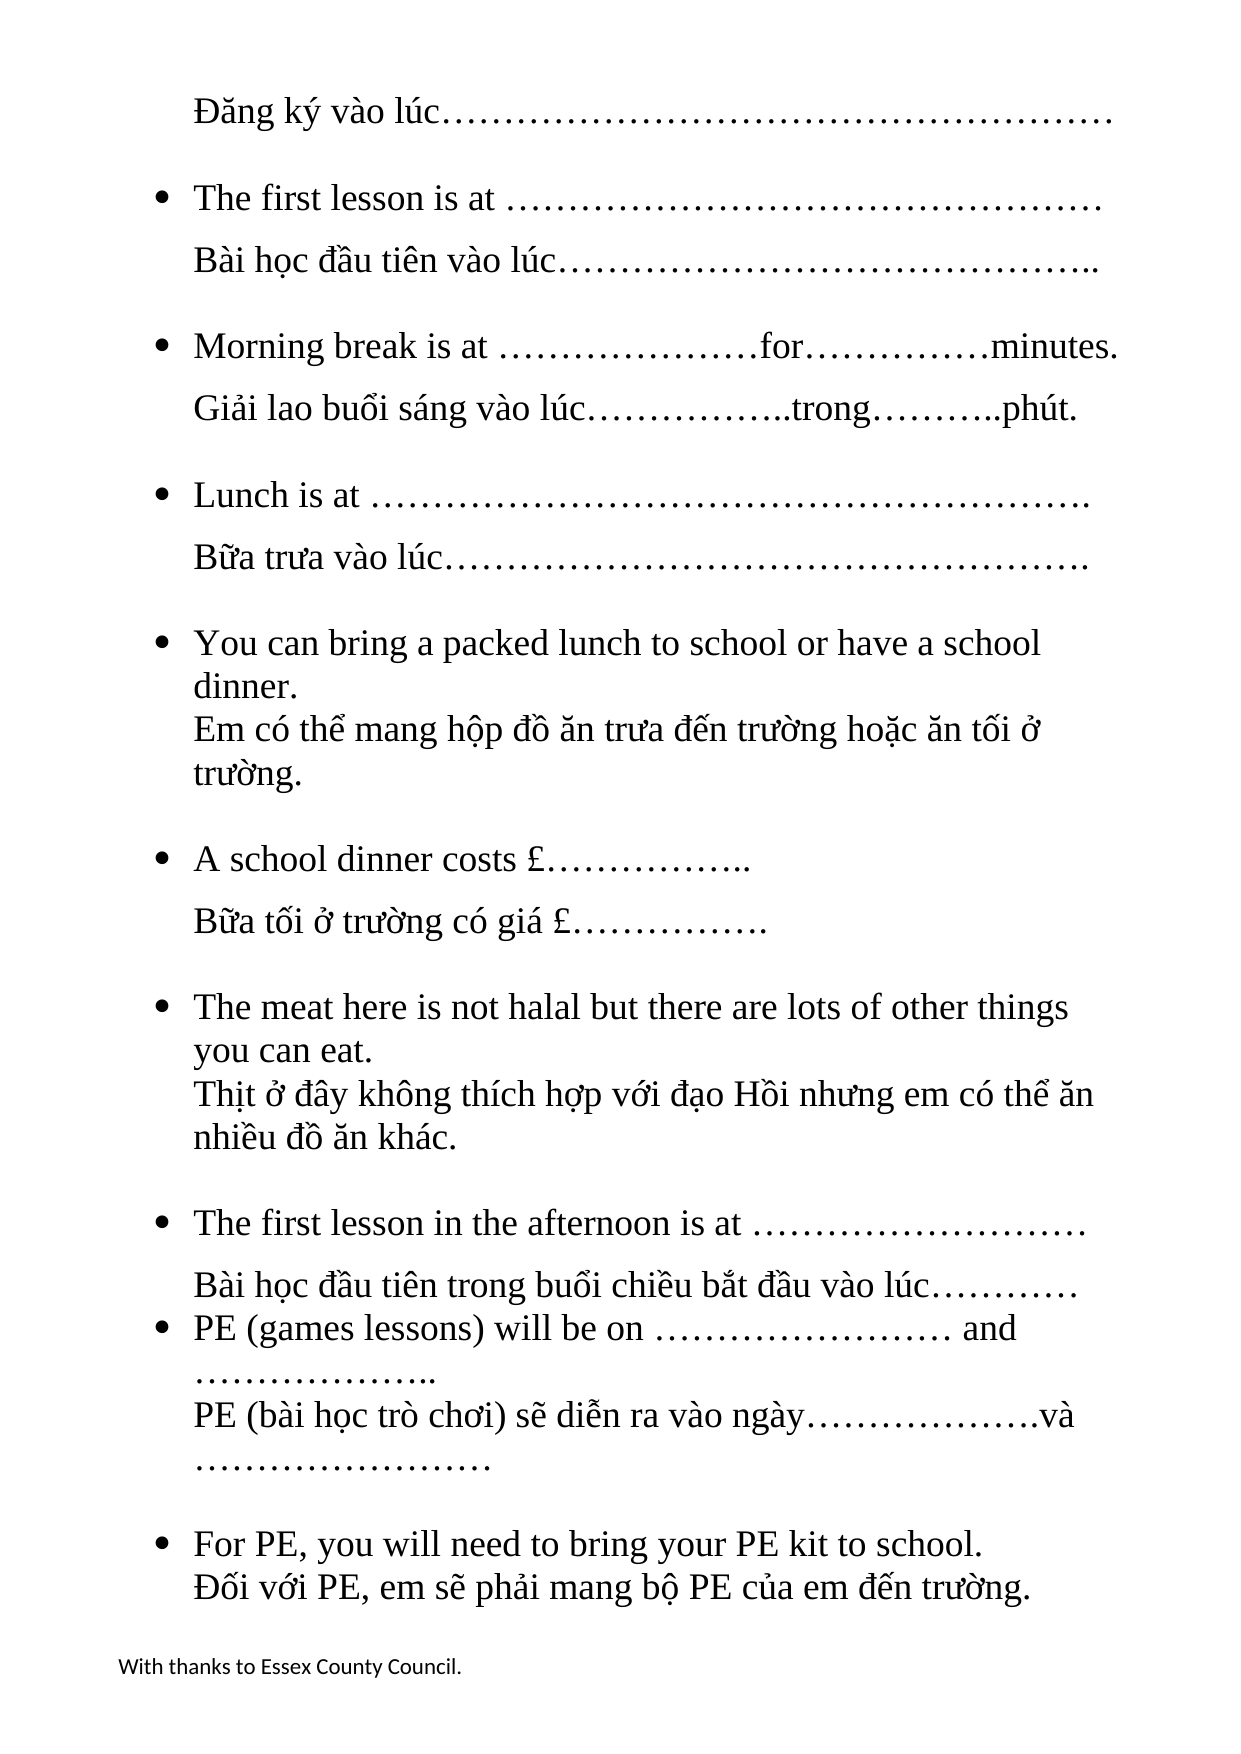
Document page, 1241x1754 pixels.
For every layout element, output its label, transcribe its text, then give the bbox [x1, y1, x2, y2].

list Bài học đầu tiên vào lúc…………………………………….. [193, 237, 1122, 280]
list …………………… [193, 1435, 1122, 1478]
list Em có thể mang hộp đồ ăn trưa đến trường hoặc ăn tối ở [193, 707, 1122, 750]
list You can bring a packed lunch to school or have a school [156, 621, 1122, 664]
list Morning break is at …………………for……………minutes. [156, 323, 1122, 367]
list The meat here is not halal but there are lots of other things [156, 985, 1122, 1028]
list A school dinner costs £…………….. [156, 836, 1122, 879]
list Đối với PE, em sẽ phải mang bộ PE của em đến trường. [193, 1564, 1122, 1608]
list trường. [193, 750, 1122, 793]
list nhiều đồ ăn khác. [193, 1114, 1122, 1157]
list Lunch is at …………………………………………………. [156, 472, 1122, 515]
list you can eat. [193, 1028, 1122, 1071]
list Bữa trưa vào lúc……………………………………………. [193, 534, 1122, 577]
list For PE, you will need to bring your PE kit to school. [156, 1521, 1122, 1564]
list dinner. [193, 664, 1122, 707]
list Đăng ký vào lúc……………………………………………… [193, 89, 1122, 132]
list PE (games lessons) will be on …………………… and ……………….. [156, 1306, 1122, 1392]
list Bài học đầu tiên trong buổi chiều bắt đầu vào lúc………… [193, 1263, 1122, 1306]
list The first lesson in the afternoon is at ……………………… [156, 1200, 1122, 1243]
list Bữa tối ở trường có giá £……………. [193, 898, 1122, 942]
list PE (bài học trò chơi) sẽ diễn ra vào ngày……………….và [193, 1392, 1122, 1435]
text Thịt ở đây không thích hợp với đạo Hồi nhưng em có thể ăn [156, 1071, 1122, 1114]
list The first lesson is at ………………………………………… [156, 175, 1122, 218]
list Giải lao buổi sáng vào lúc……………..trong………..phút. [193, 386, 1122, 429]
